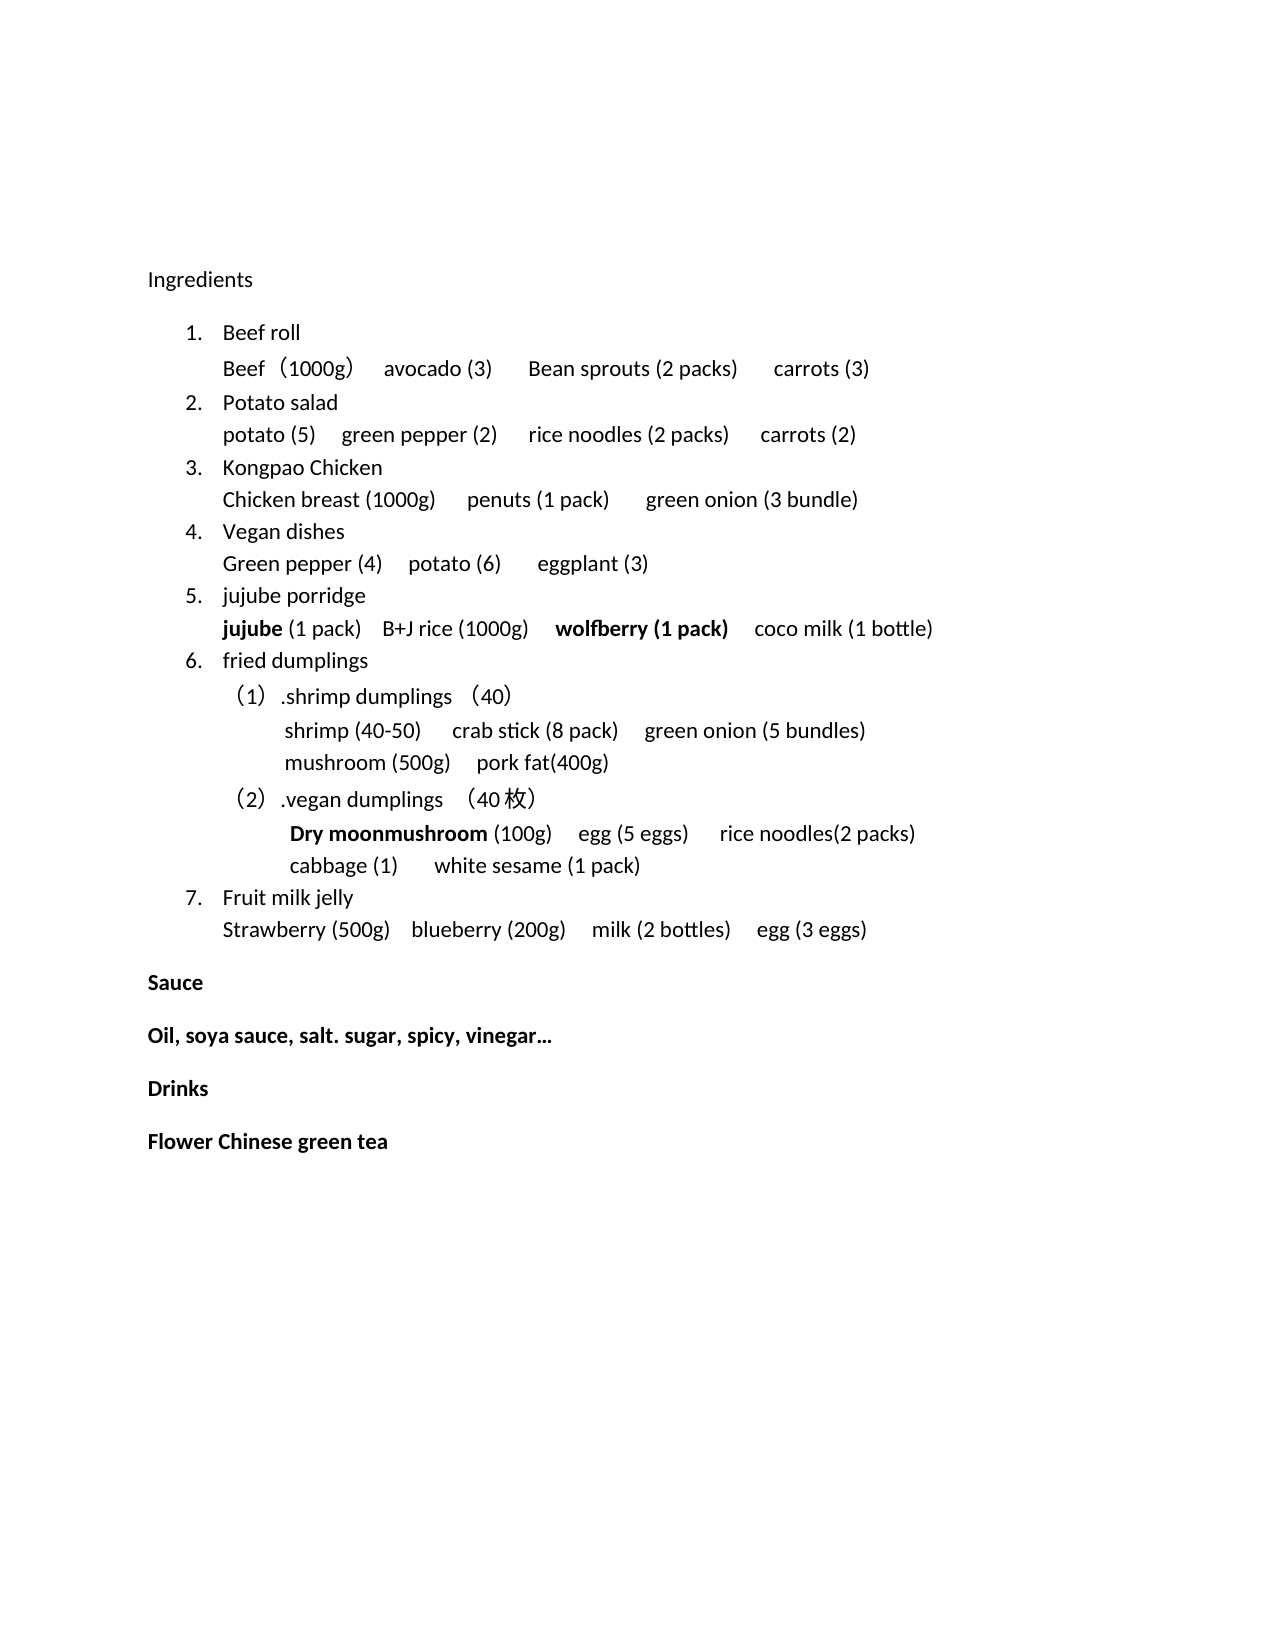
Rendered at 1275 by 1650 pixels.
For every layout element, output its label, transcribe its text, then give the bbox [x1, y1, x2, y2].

text Flower Chinese green tea [148, 1127, 1127, 1155]
list jujube (1 pack) B+J rice (1000g) wolfberry (1 pack) coco milk (1 bottle) [223, 614, 1127, 642]
list cabbage (1) white sesame (1 pack) [223, 851, 1127, 879]
list shrimp (40-50) crab stick (8 pack) green onion (5 bundles) [223, 716, 1127, 744]
list Green pepper (4) potato (6) eggplant (3) [223, 549, 1127, 577]
text Sauce [148, 968, 1127, 996]
list Potato salad [185, 388, 1127, 416]
list Beef roll [185, 318, 1127, 346]
text Oil, soya sauce, salt. sugar, spicy, vinegar… [148, 1021, 1127, 1049]
list potato (5) green pepper (2) rice noodles (2 packs) carrots (2) [223, 421, 1127, 448]
list （1）.shrimp dumplings （40） [223, 678, 1127, 711]
list （2）.vegan dumplings （40枚） [223, 781, 1127, 814]
text Drinks [148, 1074, 1127, 1102]
list Kongpao Chicken [185, 453, 1127, 481]
list fried dumplings [185, 646, 1127, 674]
list Strawberry (500g) blueberry (200g) milk (2 bottles) egg (3 eggs) [223, 915, 1127, 943]
list jujube porridge [185, 581, 1127, 609]
list Vegan dishes [185, 517, 1127, 545]
list Beef（1000g） avocado (3) Bean sprouts (2 packs) carrots (3) [223, 350, 1127, 383]
list Chicken breast (1000g) penuts (1 pack) green onion (3 bundle) [223, 485, 1127, 513]
list Dry moonmushroom (100g) egg (5 eggs) rice noodles(2 packs) [223, 819, 1127, 847]
list Fruit milk jelly [185, 883, 1127, 911]
list mushroom (500g) pork fat(400g) [223, 748, 1127, 776]
text Ingredients [148, 265, 1127, 293]
